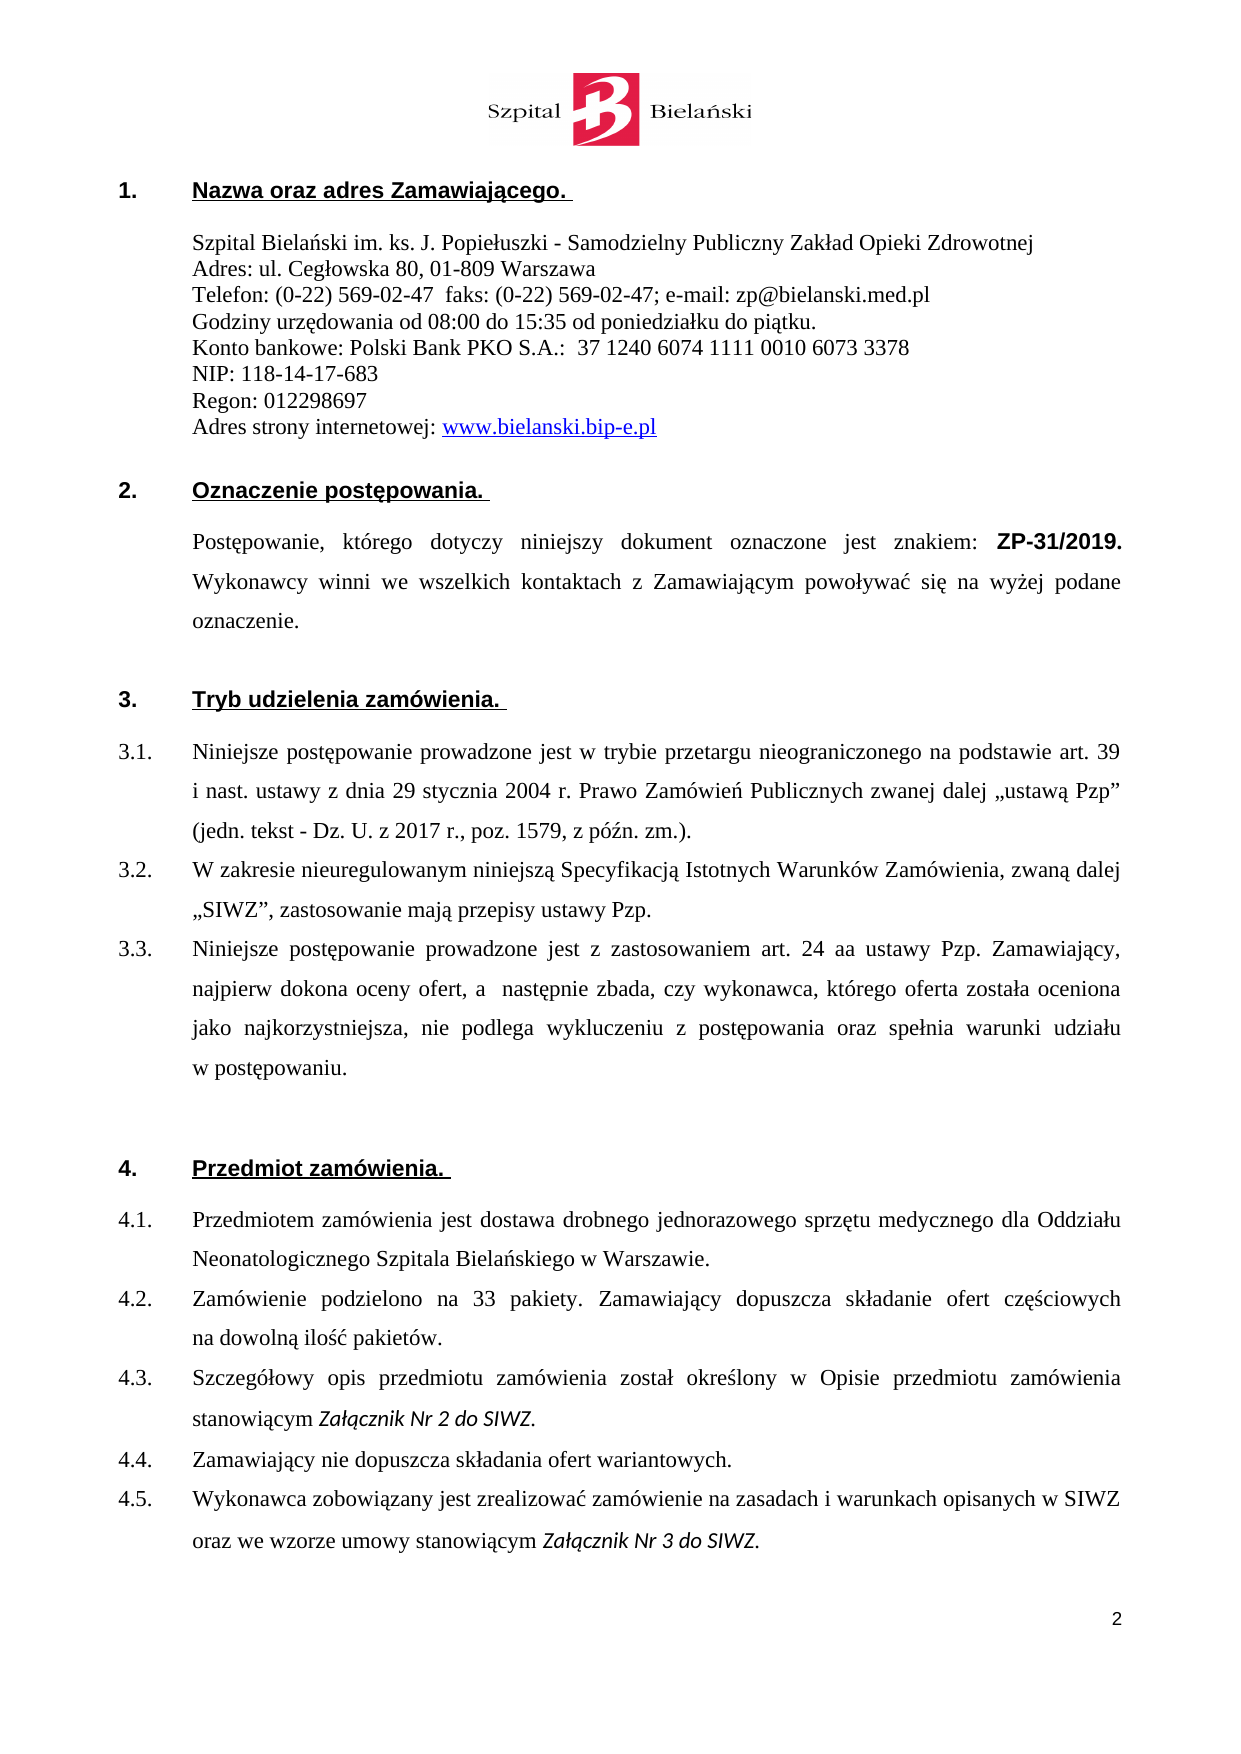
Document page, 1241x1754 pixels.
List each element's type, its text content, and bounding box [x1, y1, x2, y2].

text NIP: 118-14-17-683 [118, 360, 1122, 387]
list Szczegółowy opis przedmiotu zamówienia został określony w Opisie przedmiotu zamówienia stanowiącym Załącznik Nr 2 do SIWZ. [118, 1364, 1122, 1432]
picture [488, 73, 752, 146]
list Niniejsze postępowanie prowadzone jest z zastosowaniem art. 24 aa ustawy Pzp. Zamawiający, najpierw dokona oceny ofert, a następnie zbada, czy wykonawca, którego oferta została oceniona jako najkorzystniejsza, nie podlega wykluczeniu z postępowania oraz spełnia warunki udziału w postępowaniu. [118, 935, 1122, 1080]
text Adres strony internetowej: www.bielanski.bip-e.pl [118, 413, 1122, 439]
text 1. Nazwa oraz adres Zamawiającego. [118, 177, 1122, 204]
text Szpital Bielański im. ks. J. Popiełuszki - Samodzielny Publiczny Zakład Opieki Zdrowotnej [118, 229, 1122, 255]
text Godziny urzędowania od 08:00 do 15:35 od poniedziałku do piątku. [118, 308, 1122, 334]
list Zamówienie podzielono na 33 pakiety. Zamawiający dopuszcza składanie ofert częściowych na dowolną ilość pakietów. [118, 1285, 1122, 1351]
list Niniejsze postępowanie prowadzone jest w trybie przetargu nieograniczonego na podstawie art. 39 i nast. ustawy z dnia 29 stycznia 2004 r. Prawo Zamówień Publicznych zwanej dalej „ustawą Pzp” (jedn. tekst - Dz. U. z 2017 r., poz. 1579, z późn. zm.). [118, 738, 1122, 843]
text Postępowanie, którego dotyczy niniejszy dokument oznaczone jest znakiem: ZP-31/2019. Wykonawcy winni we wszelkich kontaktach z Zamawiającym powoływać się na wyżej podane oznaczenie. [192, 528, 1122, 634]
text 3. Tryb udzielenia zamówienia. [118, 686, 1122, 713]
list Przedmiotem zamówienia jest dostawa drobnego jednorazowego sprzętu medycznego dla Oddziału Neonatologicznego Szpitala Bielańskiego w Warszawie. [118, 1206, 1122, 1272]
text Telefon: (0-22) 569-02-47 faks: (0-22) 569-02-47; e-mail: zp@bielanski.med.pl [118, 281, 1122, 308]
list W zakresie nieuregulowanym niniejszą Specyfikacją Istotnych Warunków Zamówienia, zwaną dalej „SIWZ”, zastosowanie mają przepisy ustawy Pzp. [118, 856, 1122, 922]
text Adres: ul. Cegłowska 80, 01-809 Warszawa [118, 255, 1122, 281]
text 4. Przedmiot zamówienia. [118, 1154, 1122, 1181]
list Wykonawca zobowiązany jest zrealizować zamówienie na zasadach i warunkach opisanych w SIWZ oraz we wzorze umowy stanowiącym Załącznik Nr 3 do SIWZ. [118, 1486, 1122, 1554]
text Konto bankowe: Polski Bank PKO S.A.: 37 1240 6074 1111 0010 6073 3378 [118, 334, 1122, 360]
text 2. Oznaczenie postępowania. [118, 477, 1122, 503]
list Zamawiający nie dopuszcza składania ofert wariantowych. [118, 1446, 1122, 1472]
text Regon: 012298697 [118, 387, 1122, 413]
